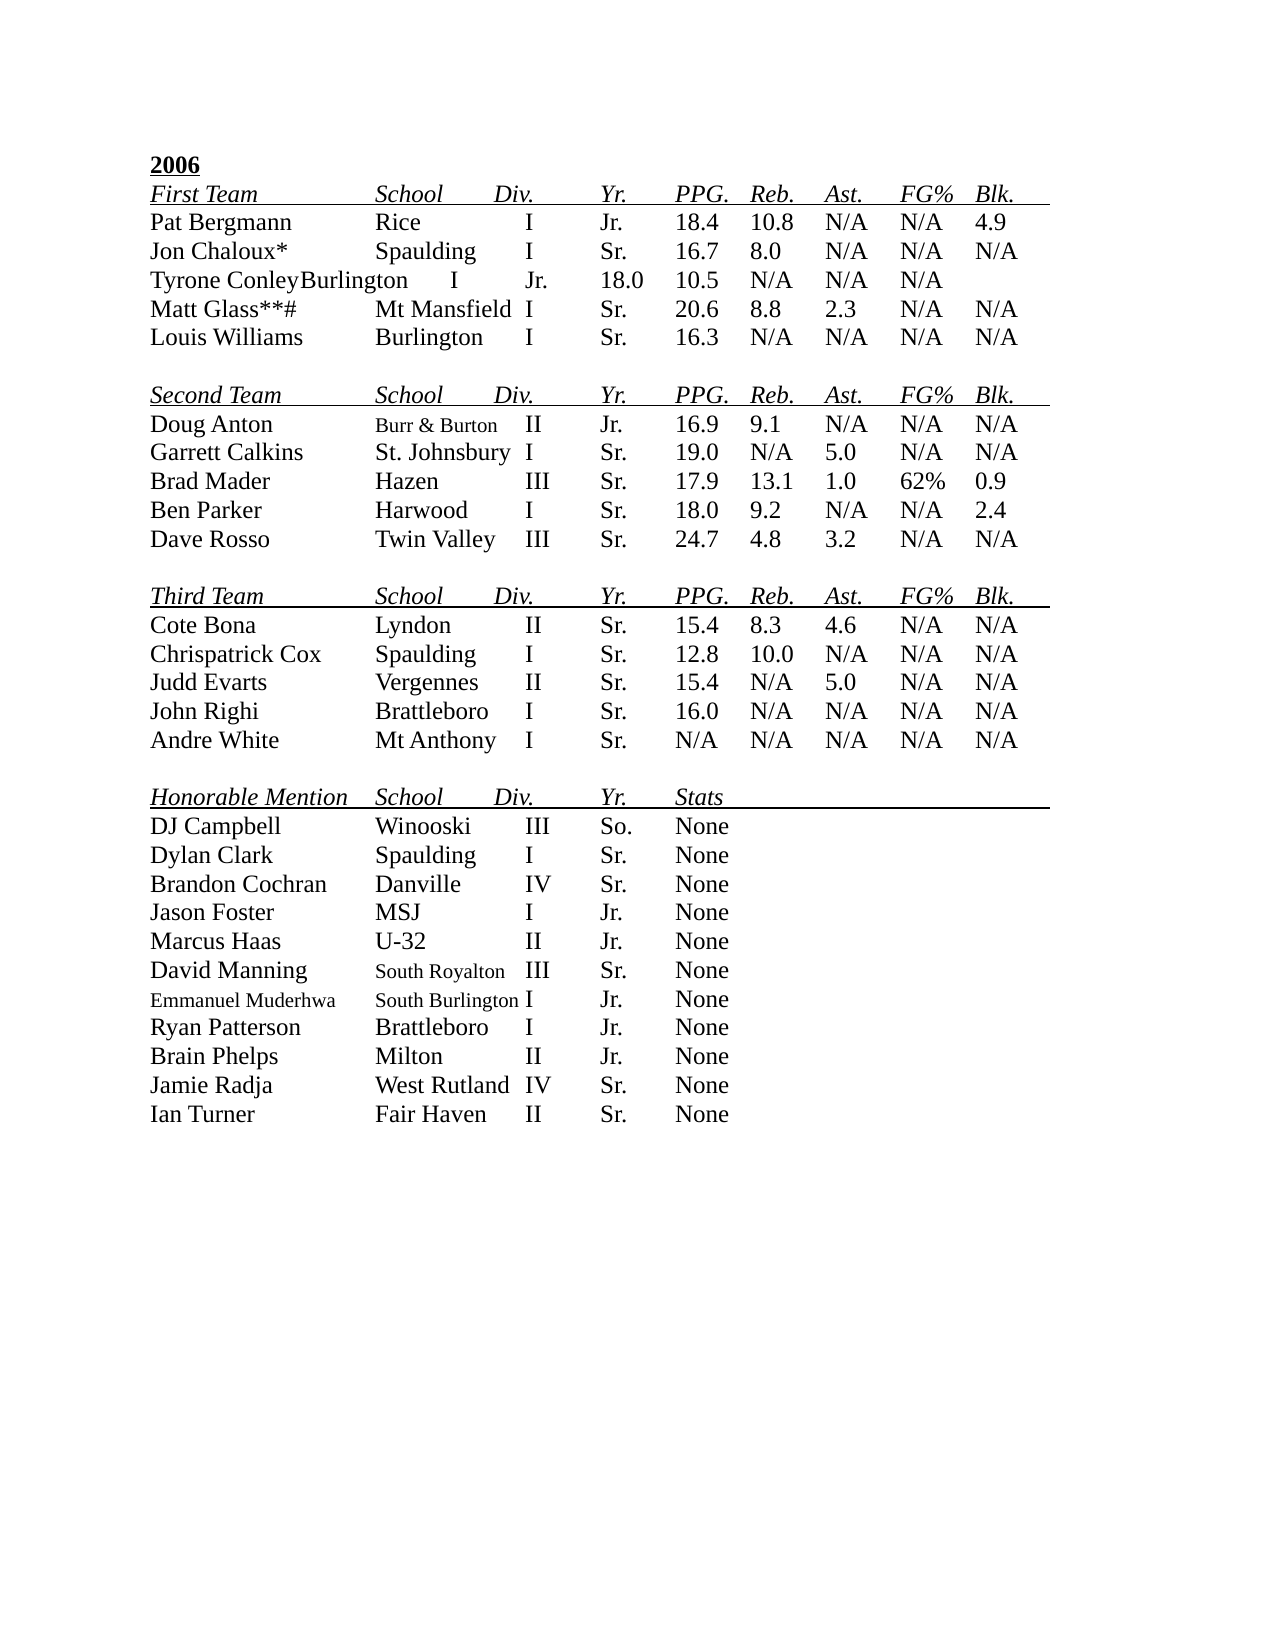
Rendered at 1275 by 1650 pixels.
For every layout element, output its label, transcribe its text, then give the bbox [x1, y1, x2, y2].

text John Righi Brattleboro I Sr. 16.0 N/A N/A N/A N/A [150, 696, 1125, 725]
text Dave Rosso Twin Valley III Sr. 24.7 4.8 3.2 N/A N/A [150, 524, 1125, 552]
text Matt Glass**# Mt Mansfield I Sr. 20.6 8.8 2.3 N/A N/A [150, 294, 1125, 322]
text Jason Foster MSJ I Jr. None [150, 897, 1125, 926]
text Chrispatrick Cox Spaulding I Sr. 12.8 10.0 N/A N/A N/A [150, 639, 1125, 667]
text Louis Williams Burlington I Sr. 16.3 N/A N/A N/A N/A [150, 322, 1125, 351]
text Pat Bergmann Rice I Jr. 18.4 10.8 N/A N/A 4.9 [150, 207, 1125, 236]
text Honorable Mention School Div. Yr. Stats [150, 782, 1125, 811]
text Ryan Patterson Brattleboro I Jr. None [150, 1012, 1125, 1041]
text Dylan Clark Spaulding I Sr. None [150, 840, 1125, 869]
text Second Team School Div. Yr. PPG. Reb. Ast. FG% Blk. [150, 380, 1125, 409]
text Ian Turner Fair Haven II Sr. None [150, 1099, 1125, 1127]
text Garrett Calkins St. Johnsbury I Sr. 19.0 N/A 5.0 N/A N/A [150, 437, 1125, 466]
text 2006 [150, 150, 1125, 179]
text Doug Anton Burr & Burton II Jr. 16.9 9.1 N/A N/A N/A [150, 409, 1125, 437]
text David Manning South Royalton III Sr. None [150, 955, 1125, 984]
text Judd Evarts Vergennes II Sr. 15.4 N/A 5.0 N/A N/A [150, 667, 1125, 696]
text Tyrone Conley Burlington I Jr. 18.0 10.5 N/A N/A N/A [150, 265, 1125, 294]
text Jon Chaloux* Spaulding I Sr. 16.7 8.0 N/A N/A N/A [150, 236, 1125, 265]
text Jamie Radja West Rutland IV Sr. None [150, 1070, 1125, 1099]
text Andre White Mt Anthony I Sr. N/A N/A N/A N/A N/A [150, 725, 1125, 754]
text Brain Phelps Milton II Jr. None [150, 1041, 1125, 1070]
text Ben Parker Harwood I Sr. 18.0 9.2 N/A N/A 2.4 [150, 495, 1125, 524]
text Brandon Cochran Danville IV Sr. None [150, 869, 1125, 897]
text Brad Mader Hazen III Sr. 17.9 13.1 1.0 62% 0.9 [150, 466, 1125, 495]
text Marcus Haas U-32 II Jr. None [150, 926, 1125, 955]
text Cote Bona Lyndon II Sr. 15.4 8.3 4.6 N/A N/A [150, 610, 1125, 639]
text DJ Campbell Winooski III So. None [150, 811, 1125, 840]
text Third Team School Div. Yr. PPG. Reb. Ast. FG% Blk. [150, 581, 1125, 610]
text Emmanuel Muderhwa South Burlington I Jr. None [150, 984, 1125, 1012]
text First Team School Div. Yr. PPG. Reb. Ast. FG% Blk. [150, 179, 1125, 207]
